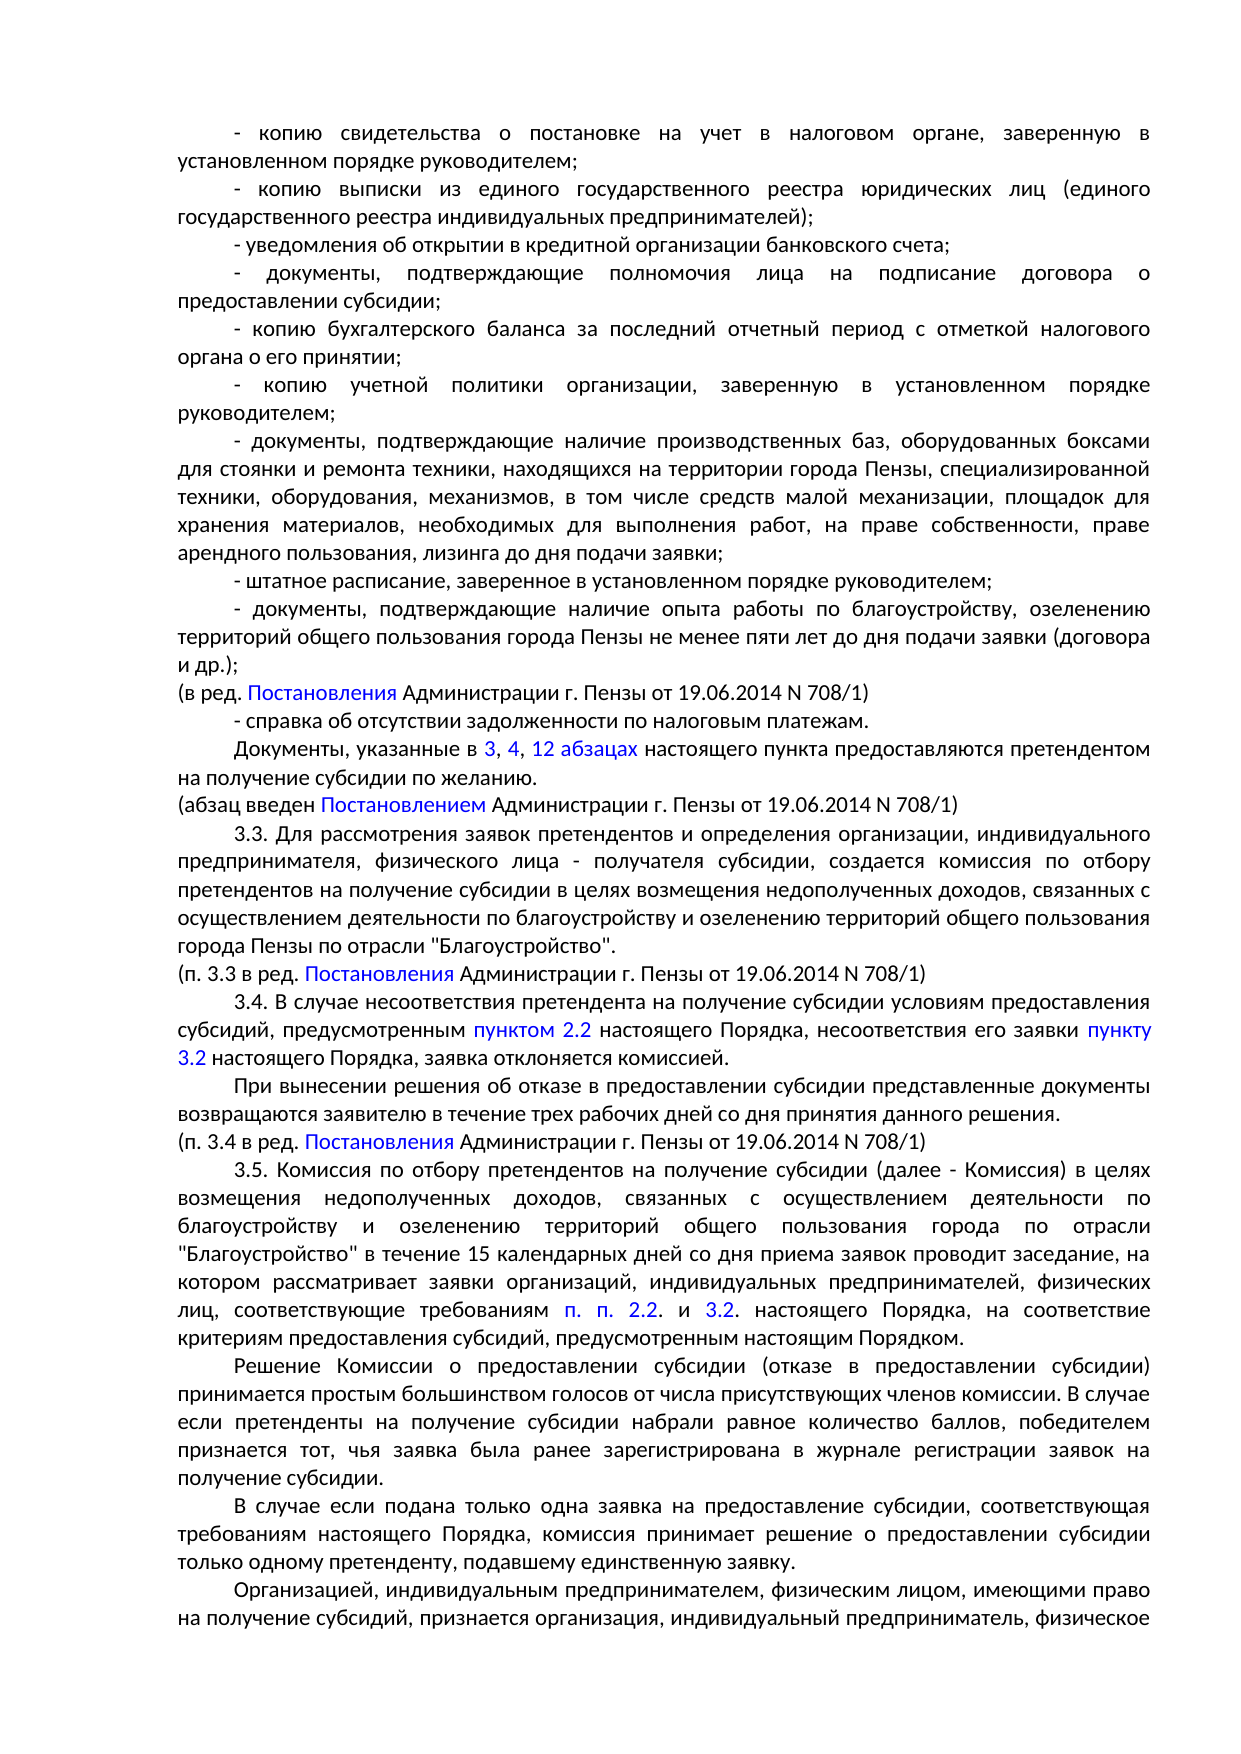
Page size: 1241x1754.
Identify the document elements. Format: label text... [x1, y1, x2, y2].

text - копию свидетельства о постановке на учет в налоговом органе, заверенную в установленном порядке руководителем; [177, 118, 1152, 174]
text - штатное расписание, заверенное в установленном порядке руководителем; [177, 566, 1152, 594]
text Документы, указанные в 3, 4, 12 абзацах настоящего пункта предоставляются претендентом на получение субсидии по желанию. [177, 734, 1152, 791]
text (абзац введен Постановлением Администрации г. Пензы от 19.06.2014 N 708/1) [177, 791, 1152, 819]
text (п. 3.3 в ред. Постановления Администрации г. Пензы от 19.06.2014 N 708/1) [177, 959, 1152, 987]
text - копию учетной политики организации, заверенную в установленном порядке руководителем; [177, 370, 1152, 426]
text - документы, подтверждающие наличие производственных баз, оборудованных боксами для стоянки и ремонта техники, находящихся на территории города Пензы, специализированной техники, оборудования, механизмов, в том числе средств малой механизации, площадок для хранения материалов, необходимых для выполнения работ, на праве собственности, праве арендного пользования, лизинга до дня подачи заявки; [177, 426, 1152, 566]
text 3.4. В случае несоответствия претендента на получение субсидии условиям предоставления субсидий, предусмотренным пунктом 2.2 настоящего Порядка, несоответствия его заявки пункту 3.2 настоящего Порядка, заявка отклоняется комиссией. [177, 987, 1152, 1071]
text - копию выписки из единого государственного реестра юридических лиц (единого государственного реестра индивидуальных предпринимателей); [177, 174, 1152, 230]
text - уведомления об открытии в кредитной организации банковского счета; [177, 230, 1152, 258]
text - документы, подтверждающие наличие опыта работы по благоустройству, озеленению территорий общего пользования города Пензы не менее пяти лет до дня подачи заявки (договора и др.); [177, 594, 1152, 678]
text В случае если подана только одна заявка на предоставление субсидии, соответствующая требованиям настоящего Порядка, комиссия принимает решение о предоставлении субсидии только одному претенденту, подавшему единственную заявку. [177, 1491, 1152, 1575]
text 3.3. Для рассмотрения заявок претендентов и определения организации, индивидуального предпринимателя, физического лица - получателя субсидии, создается комиссия по отбору претендентов на получение субсидии в целях возмещения недополученных доходов, связанных с осуществлением деятельности по благоустройству и озеленению территорий общего пользования города Пензы по отрасли "Благоустройство". [177, 819, 1152, 959]
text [177, 1575, 1152, 1631]
text При вынесении решения об отказе в предоставлении субсидии представленные документы возвращаются заявителю в течение трех рабочих дней со дня принятия данного решения. [177, 1071, 1152, 1127]
text - документы, подтверждающие полномочия лица на подписание договора о предоставлении субсидии; [177, 258, 1152, 314]
text Решение Комиссии о предоставлении субсидии (отказе в предоставлении субсидии) принимается простым большинством голосов от числа присутствующих членов комиссии. В случае если претенденты на получение субсидии набрали равное количество баллов, победителем признается тот, чья заявка была ранее зарегистрирована в журнале регистрации заявок на получение субсидии. [177, 1351, 1152, 1491]
text (п. 3.4 в ред. Постановления Администрации г. Пензы от 19.06.2014 N 708/1) [177, 1127, 1152, 1155]
text - справка об отсутствии задолженности по налоговым платежам. [177, 707, 1152, 734]
text (в ред. Постановления Администрации г. Пензы от 19.06.2014 N 708/1) [177, 678, 1152, 707]
text - копию бухгалтерского баланса за последний отчетный период с отметкой налогового органа о его принятии; [177, 314, 1152, 370]
text 3.5. Комиссия по отбору претендентов на получение субсидии (далее - Комиссия) в целях возмещения недополученных доходов, связанных с осуществлением деятельности по благоустройству и озеленению территорий общего пользования города по отрасли "Благоустройство" в течение 15 календарных дней со дня приема заявок проводит заседание, на котором рассматривает заявки организаций, индивидуальных предпринимателей, физических лиц, соответствующие требованиям п. п. 2.2. и 3.2. настоящего Порядка, на соответствие критериям предоставления субсидий, предусмотренным настоящим Порядком. [177, 1155, 1152, 1351]
